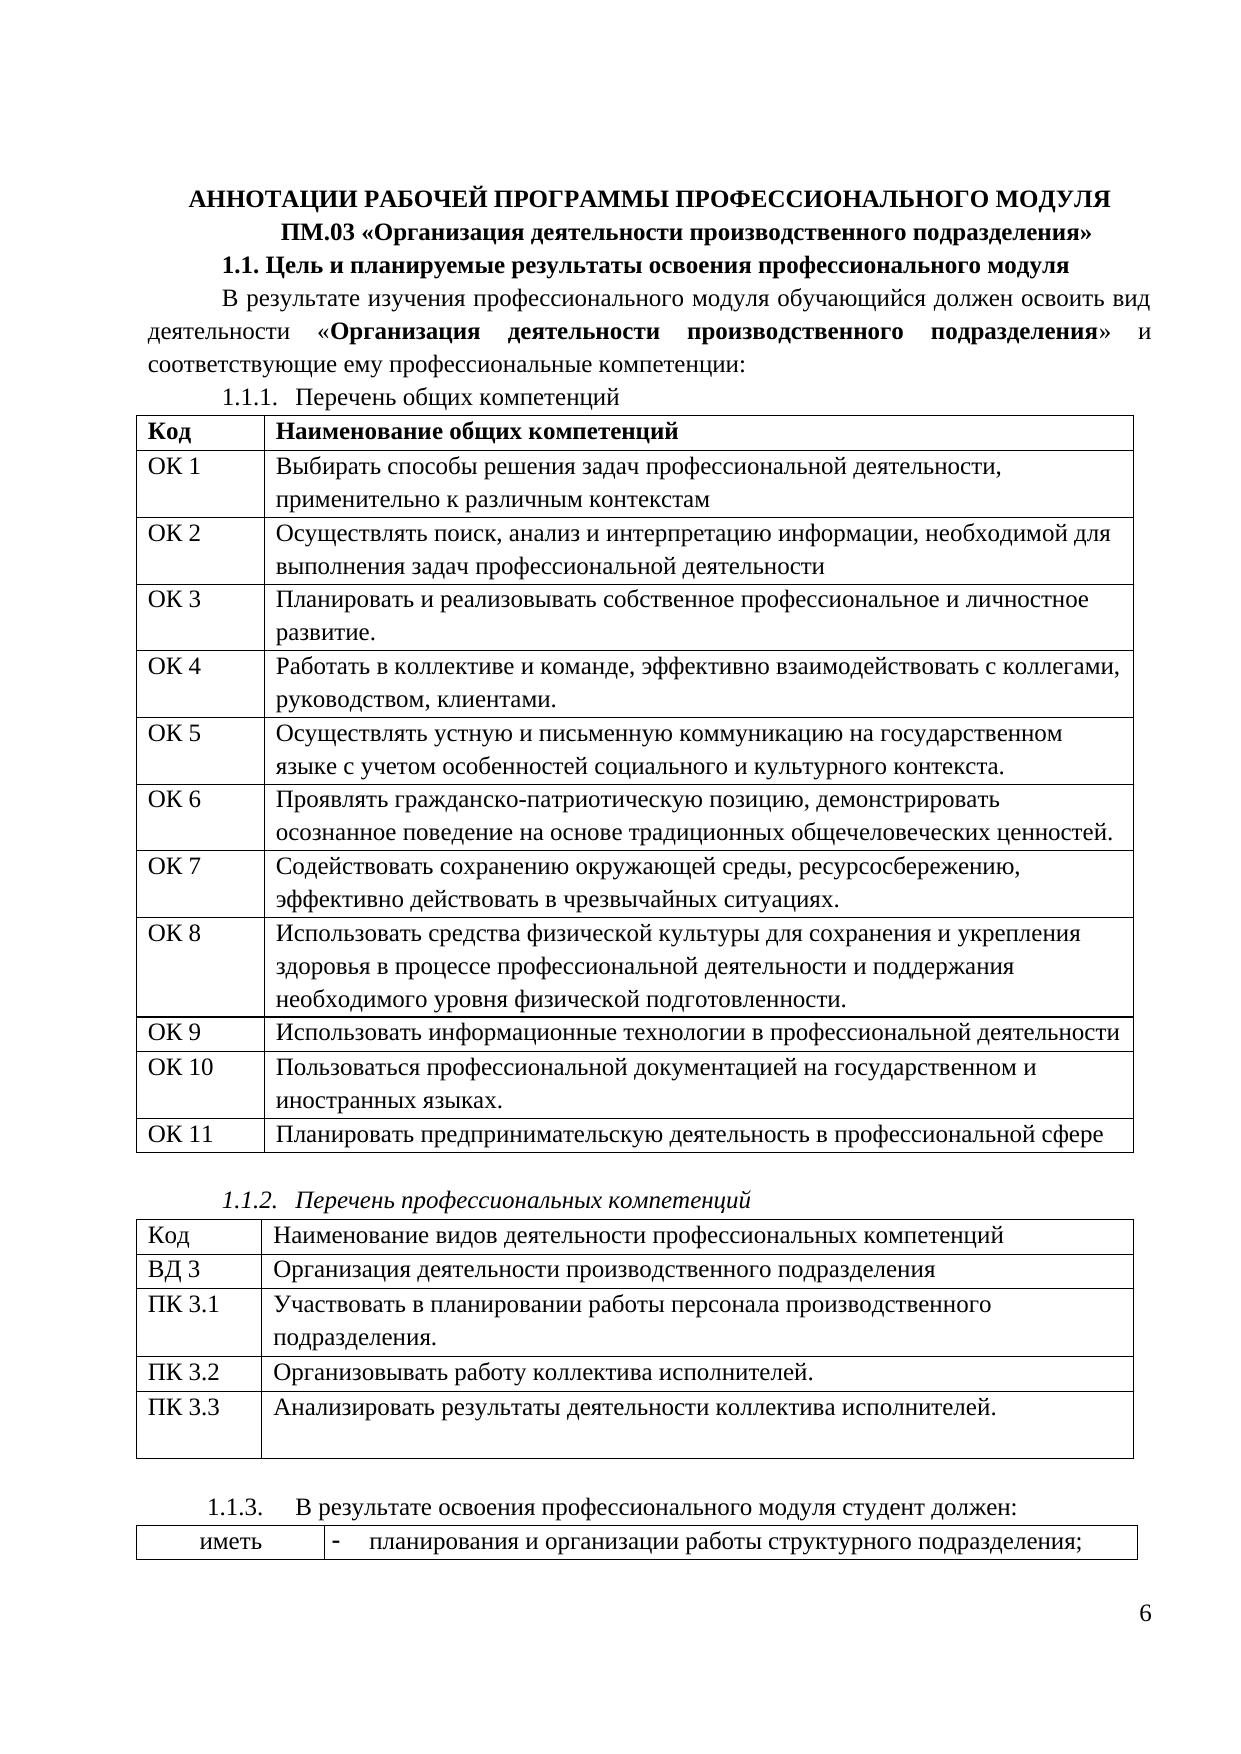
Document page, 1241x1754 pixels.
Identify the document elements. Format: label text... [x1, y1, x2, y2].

table_cell Планировать и реализовывать собственное профессиональное и личностное развитие. [265, 585, 1133, 650]
table_cell ОК 6 [137, 785, 264, 850]
list В результате освоения профессионального модуля студент должен: [207, 1492, 1152, 1521]
table_cell ОК 1 [137, 451, 264, 517]
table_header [137, 1526, 324, 1559]
table_header Наименование видов деятельности профессиональных компетенций [262, 1220, 1133, 1253]
table_cell Осуществлять устную и письменную коммуникацию на государственном языке с учетом особенностей социального и культурного контекста. [265, 718, 1133, 783]
table_header Код [137, 1220, 261, 1253]
table_cell Организация деятельности производственного подразделения [262, 1255, 1133, 1288]
table_cell ОК 3 [137, 585, 264, 650]
text 1.1. Цель и планируемые результаты освоения профессионального модуля [148, 250, 1152, 279]
table_cell ОК 5 [137, 718, 264, 783]
text АННОТАЦИИ РАБОЧЕЙ ПРОГРАММЫ ПРОФЕССИОНАЛЬНОГО МОДУЛЯ [148, 184, 1152, 213]
table_cell Пользоваться профессиональной документацией на государственном и иностранных языках. [265, 1052, 1133, 1118]
table_cell ОК 7 [137, 851, 264, 917]
table_cell ОК 10 [137, 1052, 264, 1118]
table_cell Работать в коллективе и команде, эффективно взаимодействовать с коллегами, руководством, клиентами. [265, 651, 1133, 717]
table_cell Использовать средства физической культуры для сохранения и укрепления здоровья в процессе профессиональной деятельности и поддержания необходимого уровня физической подготовленности. [265, 918, 1133, 1016]
table_cell ОК 8 [137, 918, 264, 1016]
table_cell ОК 2 [137, 518, 264, 583]
table_cell ПК 3.2 [137, 1357, 261, 1391]
table_cell Осуществлять поиск, анализ и интерпретацию информации, необходимой для выполнения задач профессиональной деятельности [265, 518, 1133, 583]
text ПМ.03 «Организация деятельности производственного подразделения» [148, 217, 1152, 246]
table_cell Выбирать способы решения задач профессиональной деятельности, применительно к различным контекстам [265, 451, 1133, 517]
table_cell Организовывать работу коллектива исполнителей. [262, 1357, 1133, 1391]
table_cell Использовать информационные технологии в профессиональной деятельности [265, 1018, 1133, 1051]
table_cell Анализировать результаты деятельности коллектива исполнителей. [262, 1392, 1133, 1458]
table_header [325, 1526, 1137, 1559]
table_cell ПК 3.3 [137, 1392, 261, 1458]
table_cell Содействовать сохранению окружающей среды, ресурсосбережению, эффективно действовать в чрезвычайных ситуациях. [265, 851, 1133, 917]
table_cell ОК 9 [137, 1018, 264, 1051]
table_cell Планировать предпринимательскую деятельность в профессиональной сфере [265, 1119, 1133, 1152]
table_header Наименование общих компетенций [265, 416, 1133, 450]
text В результате изучения профессионального модуля обучающийся должен освоить вид деятельности «Организация деятельности производственного подразделения» и соответствующие ему профессиональные компетенции: [148, 283, 1152, 378]
table_header Код [137, 416, 264, 450]
list Перечень общих компетенций [148, 382, 1152, 411]
table_cell Проявлять гражданско-патриотическую позицию, демонстрировать осознанное поведение на основе традиционных общечеловеческих ценностей. [265, 785, 1133, 850]
table_cell ПК 3.1 [137, 1289, 261, 1356]
table_cell ОК 4 [137, 651, 264, 717]
subtitle Перечень профессиональных компетенций [148, 1186, 1152, 1214]
table_cell Участвовать в планировании работы персонала производственного подразделения. [262, 1289, 1133, 1356]
table_cell ВД 3 [137, 1255, 261, 1288]
table_cell ОК 11 [137, 1119, 264, 1152]
